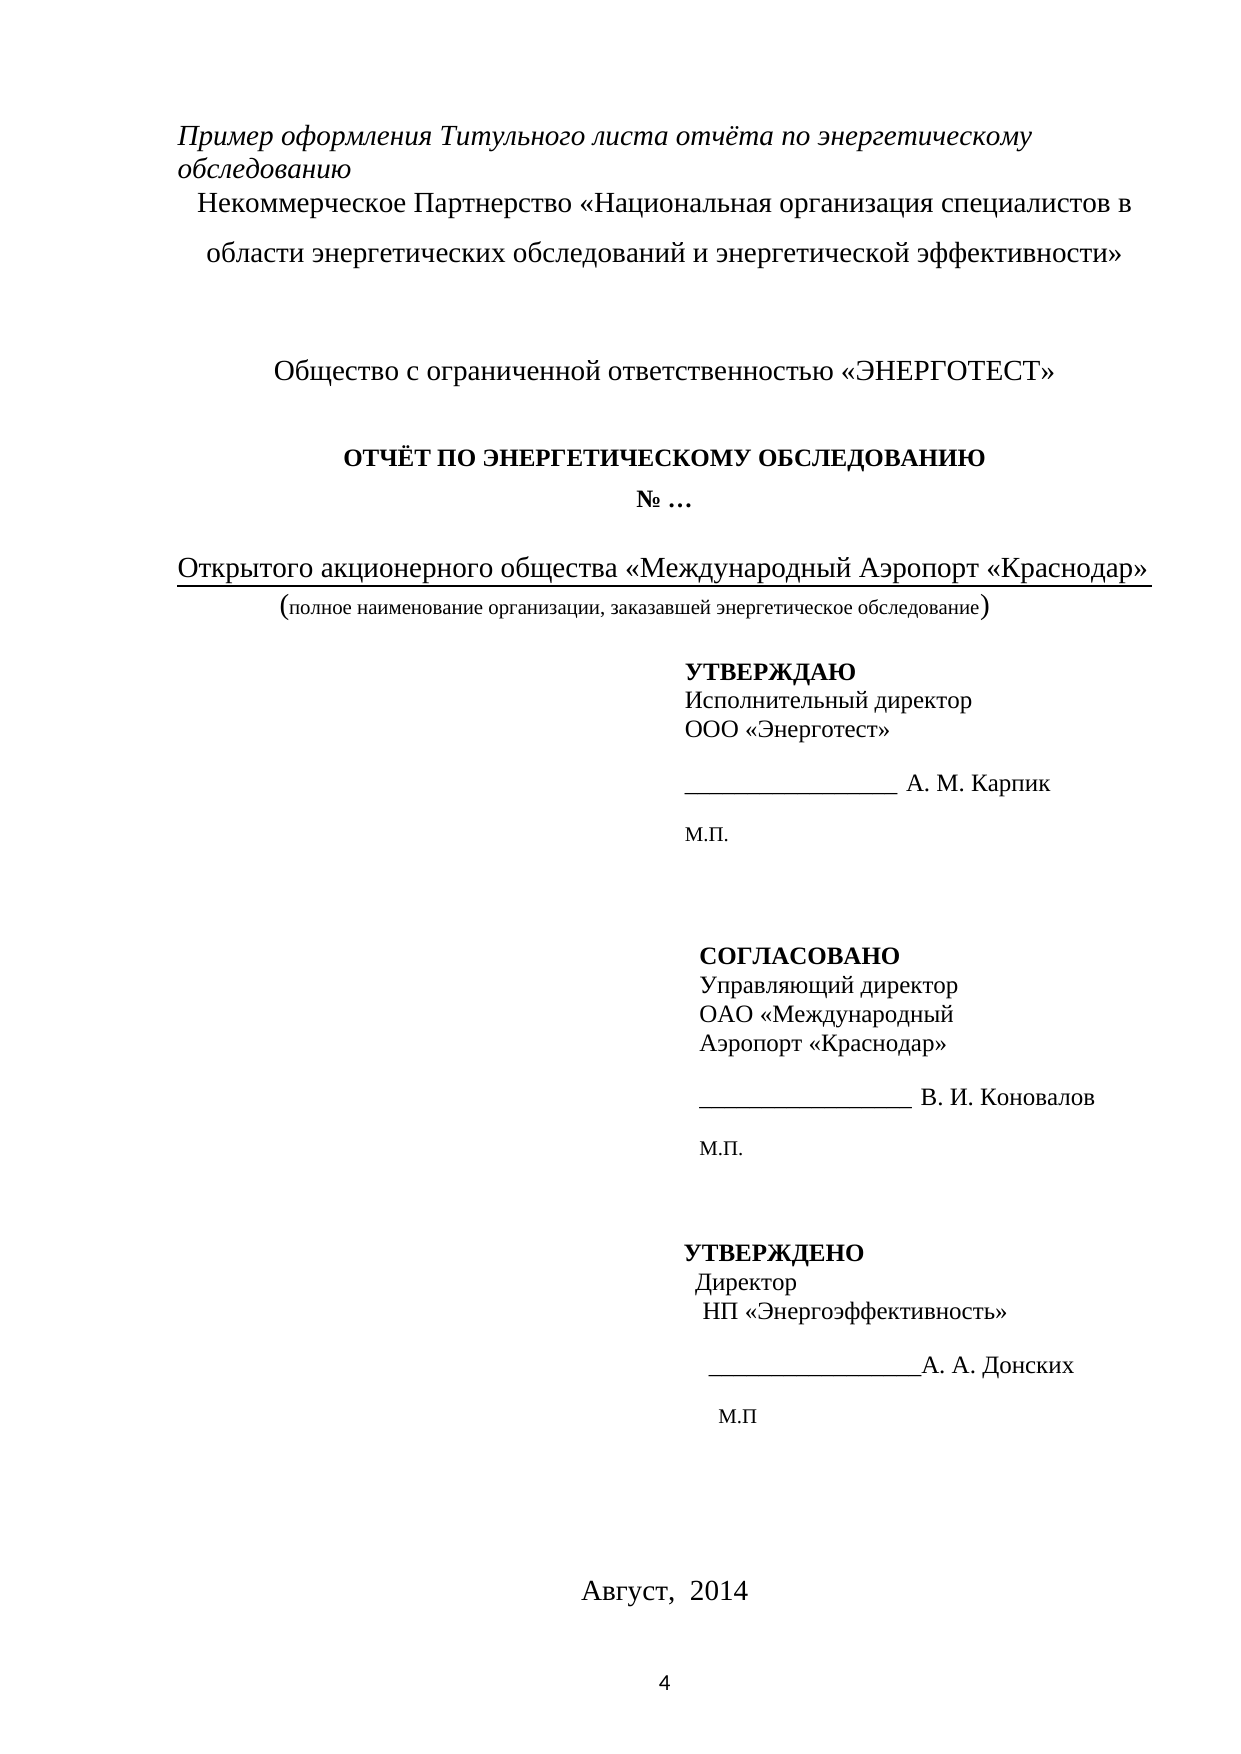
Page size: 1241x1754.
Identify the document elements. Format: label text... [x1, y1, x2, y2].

text НП «Энергоэффективность» [177, 1296, 1152, 1325]
text № … [177, 484, 1152, 513]
text Общество с ограниченной ответственностью «ЭНЕРГОТЕСТ» [177, 353, 1152, 386]
text М.П [177, 1404, 1152, 1428]
text (полное наименование организации, заказавшей энергетическое обследование) [177, 587, 1152, 621]
text Некоммерческое Партнерство «Национальная организация специалистов в области энергетических обследований и энергетической эффективности» [177, 185, 1152, 269]
text УТВЕРЖДЕНО [177, 1238, 1152, 1267]
text Открытого акционерного общества «Международный Аэропорт «Краснодар» [177, 550, 1152, 585]
text Пример оформления Титульного листа отчёта по энергетическому обследованию [177, 118, 1152, 185]
text _________________А. А. Донских [177, 1350, 1152, 1378]
text Директор [177, 1267, 1152, 1296]
text ОТЧЁТ ПО ЭНЕРГЕТИЧЕСКОМУ ОБСЛЕДОВАНИЮ [177, 443, 1152, 472]
text Август, 2014 [177, 1573, 1152, 1607]
